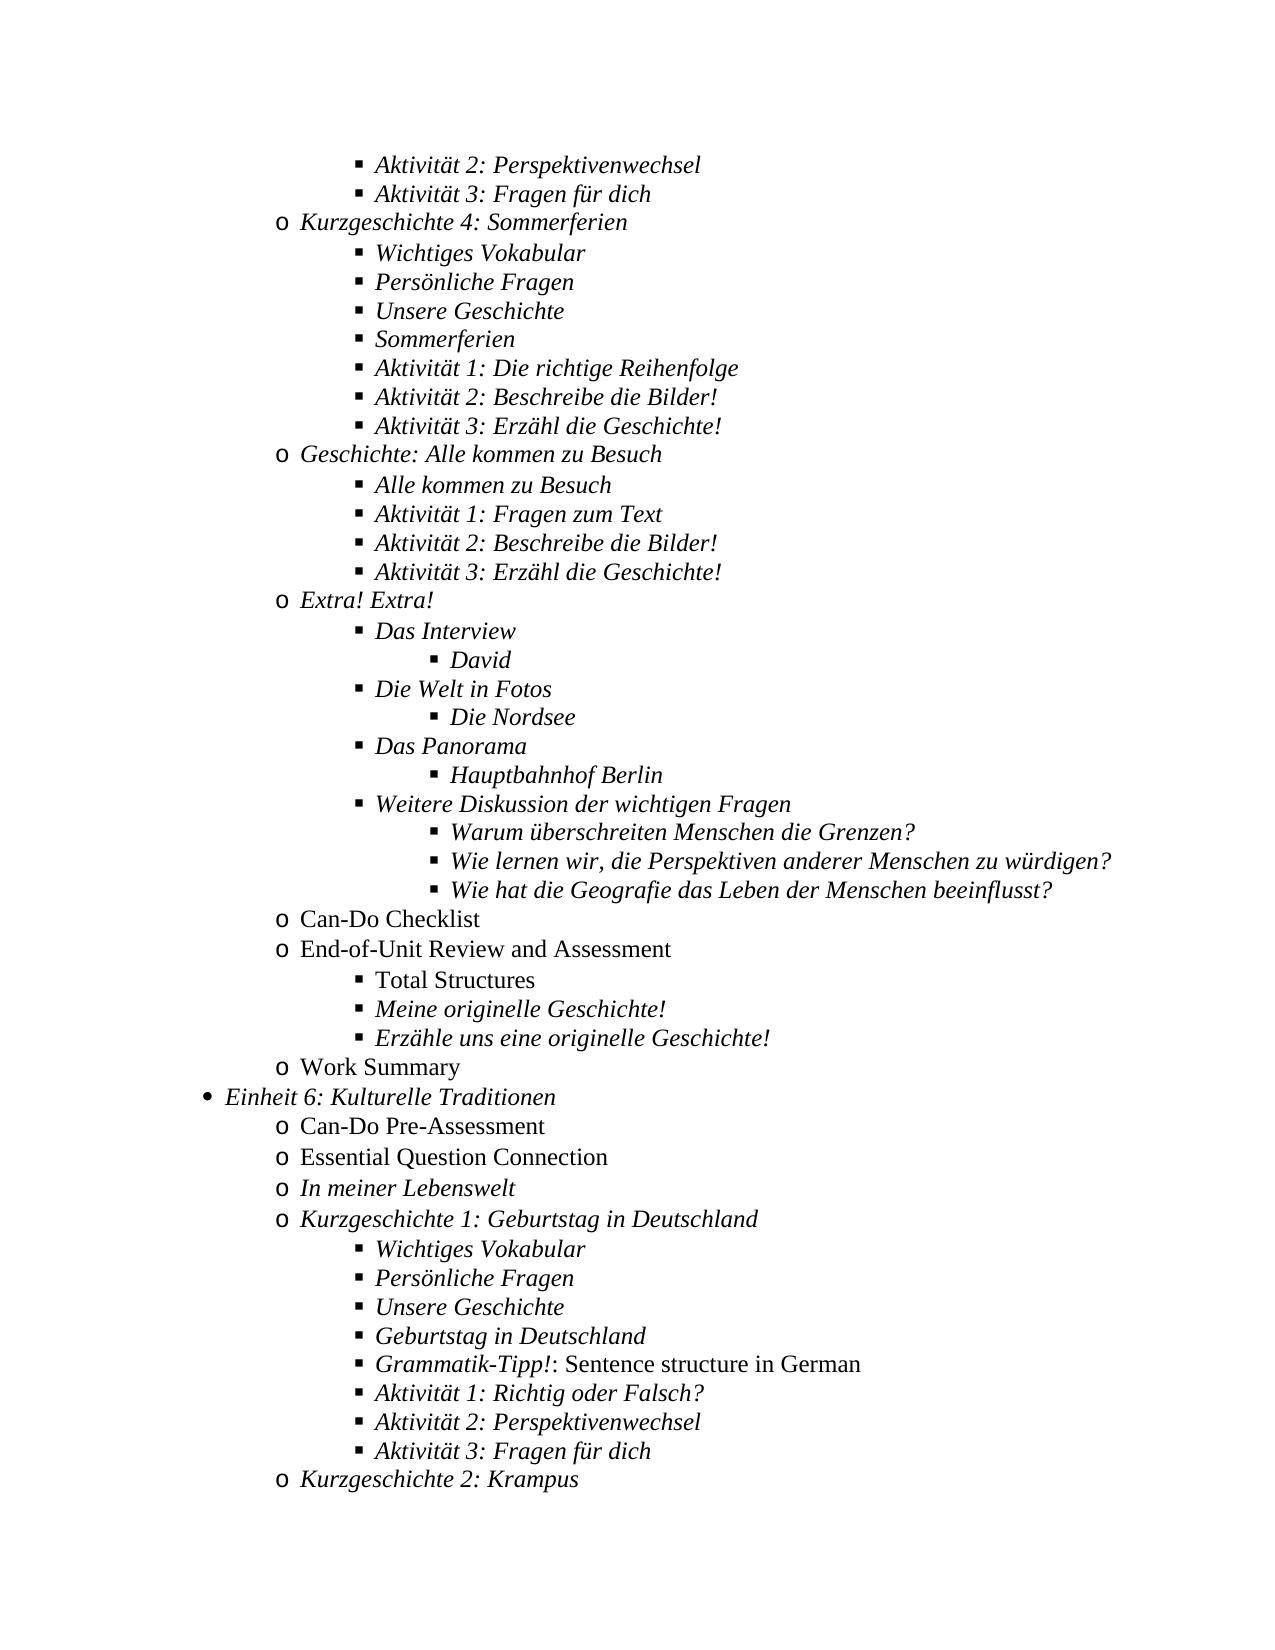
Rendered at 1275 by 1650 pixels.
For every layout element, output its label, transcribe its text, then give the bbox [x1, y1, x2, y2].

list Unsere Geschichte [353, 1292, 1125, 1321]
list Aktivität 3: Fragen für dich [353, 1436, 1125, 1464]
list Aktivität 1: Fragen zum Text [353, 499, 1125, 528]
list Warum überschreiten Menschen die Grenzen? [428, 817, 1125, 846]
list Total Structures [353, 965, 1125, 994]
list Persönliche Fragen [353, 267, 1125, 296]
list Aktivität 2: Beschreibe die Bilder! [353, 528, 1125, 557]
list Kurzgeschichte 1: Geburtstag in Deutschland [274, 1204, 1125, 1234]
list David [428, 645, 1125, 674]
list Aktivität 1: Richtig oder Falsch? [353, 1378, 1125, 1407]
list Kurzgeschichte 2: Krampus [274, 1464, 1125, 1495]
list In meiner Lebenswelt [274, 1173, 1125, 1204]
list Aktivität 3: Erzähl die Geschichte! [353, 411, 1125, 439]
list Aktivität 3: Fragen für dich [353, 179, 1125, 207]
list Extra! Extra! [274, 585, 1125, 616]
list Aktivität 2: Beschreibe die Bilder! [353, 382, 1125, 411]
list Aktivität 2: Perspektivenwechsel [353, 1407, 1125, 1436]
list Wichtiges Vokabular [353, 1234, 1125, 1263]
list End-of-Unit Review and Assessment [274, 934, 1125, 965]
list Erzähle uns eine originelle Geschichte! [353, 1023, 1125, 1052]
list Meine originelle Geschichte! [353, 994, 1125, 1023]
list Einheit 6: Kulturelle Traditionen [203, 1082, 1125, 1111]
list Wie hat die Geografie das Leben der Menschen beeinflusst? [428, 875, 1125, 904]
list Sommerferien [353, 324, 1125, 353]
list Wichtiges Vokabular [353, 238, 1125, 267]
list Kurzgeschichte 4: Sommerferien [274, 207, 1125, 238]
list Hauptbahnhof Berlin [428, 760, 1125, 789]
list Das Interview [353, 616, 1125, 645]
list Das Panorama [353, 731, 1125, 760]
list Aktivität 3: Erzähl die Geschichte! [353, 557, 1125, 585]
list Die Nordsee [428, 702, 1125, 731]
list Can-Do Pre-Assessment [274, 1111, 1125, 1142]
list Work Summary [274, 1052, 1125, 1082]
list Essential Question Connection [274, 1142, 1125, 1173]
list Die Welt in Fotos [353, 674, 1125, 702]
list Can-Do Checklist [274, 904, 1125, 934]
list Weitere Diskussion der wichtigen Fragen [353, 789, 1125, 817]
list Aktivität 1: Die richtige Reihenfolge [353, 353, 1125, 382]
list Unsere Geschichte [353, 296, 1125, 324]
list Grammatik-Tipp!: Sentence structure in German [353, 1349, 1125, 1378]
list Aktivität 2: Perspektivenwechsel [353, 150, 1125, 179]
list Wie lernen wir, die Perspektiven anderer Menschen zu würdigen? [428, 846, 1125, 875]
list Persönliche Fragen [353, 1263, 1125, 1292]
list Alle kommen zu Besuch [353, 470, 1125, 499]
list Geburtstag in Deutschland [353, 1321, 1125, 1349]
list Geschichte: Alle kommen zu Besuch [274, 439, 1125, 470]
